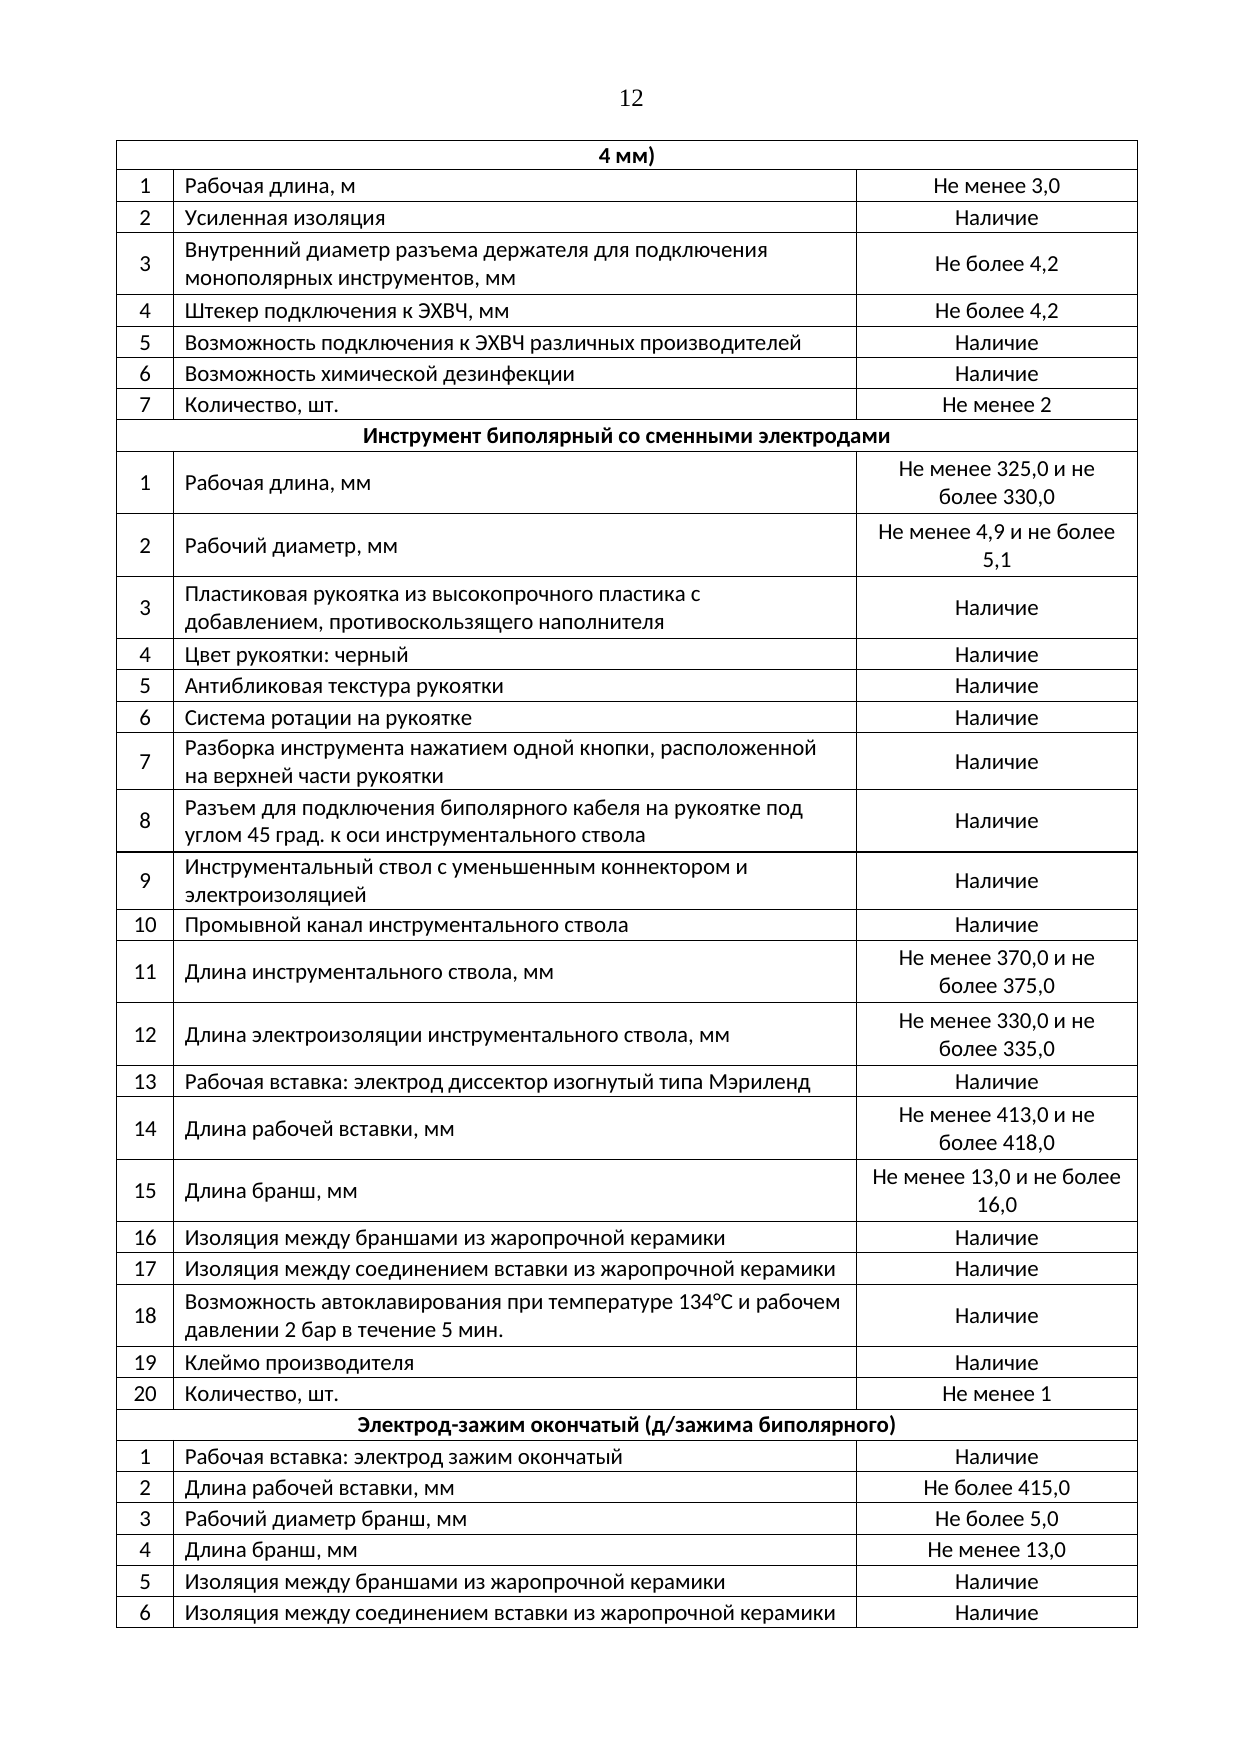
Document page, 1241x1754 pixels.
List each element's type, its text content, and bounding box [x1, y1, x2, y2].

table_cell 6 [117, 702, 173, 732]
table_cell Наличие [857, 1222, 1137, 1252]
table_cell 4 [117, 295, 173, 326]
table_cell Длина бранш, мм [174, 1160, 856, 1221]
table_cell Изоляция между браншами из жаропрочной керамики [174, 1566, 856, 1596]
table_cell Разъем для подключения биполярного кабеля на рукоятке под углом 45 град. к оси инструментального ствола [174, 790, 856, 851]
table_cell 2 [117, 1472, 173, 1502]
table_cell 1 [117, 452, 173, 513]
table_cell Рабочий диаметр бранш, мм [174, 1503, 856, 1533]
table_cell Наличие [857, 910, 1137, 940]
table_cell Система ротации на рукоятке [174, 702, 856, 732]
table_cell Наличие [857, 853, 1137, 908]
table_cell Не менее 3,0 [857, 170, 1137, 201]
table_cell Не менее 2 [857, 389, 1137, 419]
table_cell Не менее 413,0 и не более 418,0 [857, 1097, 1137, 1158]
table_cell Инструментальный ствол с уменьшенным коннектором и электроизоляцией [174, 853, 856, 908]
table_cell 7 [117, 389, 173, 419]
table_cell Рабочий диаметр, мм [174, 514, 856, 576]
table_cell 12 [117, 1003, 173, 1065]
table_cell 5 [117, 327, 173, 357]
table_cell Цвет рукоятки: черный [174, 639, 856, 669]
table_cell 10 [117, 910, 173, 940]
table_cell Длина электроизоляции инструментального ствола, мм [174, 1003, 856, 1065]
table_cell 4 [117, 639, 173, 669]
table_cell Не менее 13,0 [857, 1535, 1137, 1565]
table_cell Возможность химической дезинфекции [174, 358, 856, 388]
table_cell 16 [117, 1222, 173, 1252]
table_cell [117, 141, 1137, 169]
table_cell Не менее 4,9 и не более 5,1 [857, 514, 1137, 576]
table_cell Изоляция между соединением вставки из жаропрочной керамики [174, 1597, 856, 1627]
table_cell 6 [117, 358, 173, 388]
table_cell 15 [117, 1160, 173, 1221]
table_cell Штекер подключения к ЭХВЧ, мм [174, 295, 856, 326]
table_cell Промывной канал инструментального ствола [174, 910, 856, 940]
table_cell 20 [117, 1378, 173, 1408]
table_cell Наличие [857, 358, 1137, 388]
table_cell Не менее 370,0 и не более 375,0 [857, 941, 1137, 1002]
table_cell Длина рабочей вставки, мм [174, 1472, 856, 1502]
table_cell Не более 4,2 [857, 233, 1137, 294]
table_cell 2 [117, 202, 173, 232]
table_cell Количество, шт. [174, 1378, 856, 1408]
table_cell Не менее 325,0 и не более 330,0 [857, 452, 1137, 513]
table_cell Наличие [857, 1285, 1137, 1346]
table_cell Электрод-зажим окончатый (д/зажима биполярного) [117, 1410, 1137, 1440]
table_cell 17 [117, 1253, 173, 1283]
table_cell Наличие [857, 1566, 1137, 1596]
table_cell Наличие [857, 702, 1137, 732]
table_cell Наличие [857, 1253, 1137, 1283]
table_cell Изоляция между соединением вставки из жаропрочной керамики [174, 1253, 856, 1283]
table_cell Рабочая вставка: электрод диссектор изогнутый типа Мэриленд [174, 1066, 856, 1096]
table_cell Количество, шт. [174, 389, 856, 419]
table_cell 9 [117, 853, 173, 908]
table_cell Наличие [857, 1441, 1137, 1471]
table_cell 7 [117, 733, 173, 789]
table_cell Наличие [857, 327, 1137, 357]
table_cell Наличие [857, 639, 1137, 669]
table_cell Клеймо производителя [174, 1347, 856, 1377]
table_cell 3 [117, 577, 173, 638]
table_cell Не более 415,0 [857, 1472, 1137, 1502]
table_cell Наличие [857, 733, 1137, 789]
table_cell 3 [117, 233, 173, 294]
table_cell 2 [117, 514, 173, 576]
table_cell Наличие [857, 1347, 1137, 1377]
table_cell 5 [117, 670, 173, 701]
table_cell Антибликовая текстура рукоятки [174, 670, 856, 701]
table_cell 8 [117, 790, 173, 851]
table_cell Длина рабочей вставки, мм [174, 1097, 856, 1158]
table_cell Не менее 13,0 и не более 16,0 [857, 1160, 1137, 1221]
table_cell Наличие [857, 577, 1137, 638]
table_cell 1 [117, 170, 173, 201]
table_cell Усиленная изоляция [174, 202, 856, 232]
table_cell Рабочая длина, мм [174, 452, 856, 513]
table_cell Разборка инструмента нажатием одной кнопки, расположенной на верхней части рукоятки [174, 733, 856, 789]
table_cell 5 [117, 1566, 173, 1596]
table_cell Изоляция между браншами из жаропрочной керамики [174, 1222, 856, 1252]
table_cell Возможность автоклавирования при температуре 134°С и рабочем давлении 2 бар в течение 5 мин. [174, 1285, 856, 1346]
table_cell Наличие [857, 1597, 1137, 1627]
table_cell 1 [117, 1441, 173, 1471]
table_cell Рабочая длина, м [174, 170, 856, 201]
table_cell Не более 4,2 [857, 295, 1137, 326]
table_cell Наличие [857, 670, 1137, 701]
table_cell Внутренний диаметр разъема держателя для подключения монополярных инструментов, мм [174, 233, 856, 294]
table_cell 4 [117, 1535, 173, 1565]
table_cell 14 [117, 1097, 173, 1158]
table_cell Не менее 1 [857, 1378, 1137, 1408]
table_cell Инструмент биполярный со сменными электродами [117, 420, 1137, 451]
table_cell 18 [117, 1285, 173, 1346]
table_cell Не менее 330,0 и не более 335,0 [857, 1003, 1137, 1065]
table_cell Наличие [857, 790, 1137, 851]
table_cell 6 [117, 1597, 173, 1627]
table_cell 13 [117, 1066, 173, 1096]
table_cell 3 [117, 1503, 173, 1533]
table_cell Возможность подключения к ЭХВЧ различных производителей [174, 327, 856, 357]
table_cell Пластиковая рукоятка из высокопрочного пластика с добавлением, противоскользящего наполнителя [174, 577, 856, 638]
table_cell Наличие [857, 1066, 1137, 1096]
table_cell Длина бранш, мм [174, 1535, 856, 1565]
table_cell 11 [117, 941, 173, 1002]
table_cell 19 [117, 1347, 173, 1377]
table_cell Не более 5,0 [857, 1503, 1137, 1533]
table_cell Длина инструментального ствола, мм [174, 941, 856, 1002]
table_cell Наличие [857, 202, 1137, 232]
table_cell Рабочая вставка: электрод зажим окончатый [174, 1441, 856, 1471]
